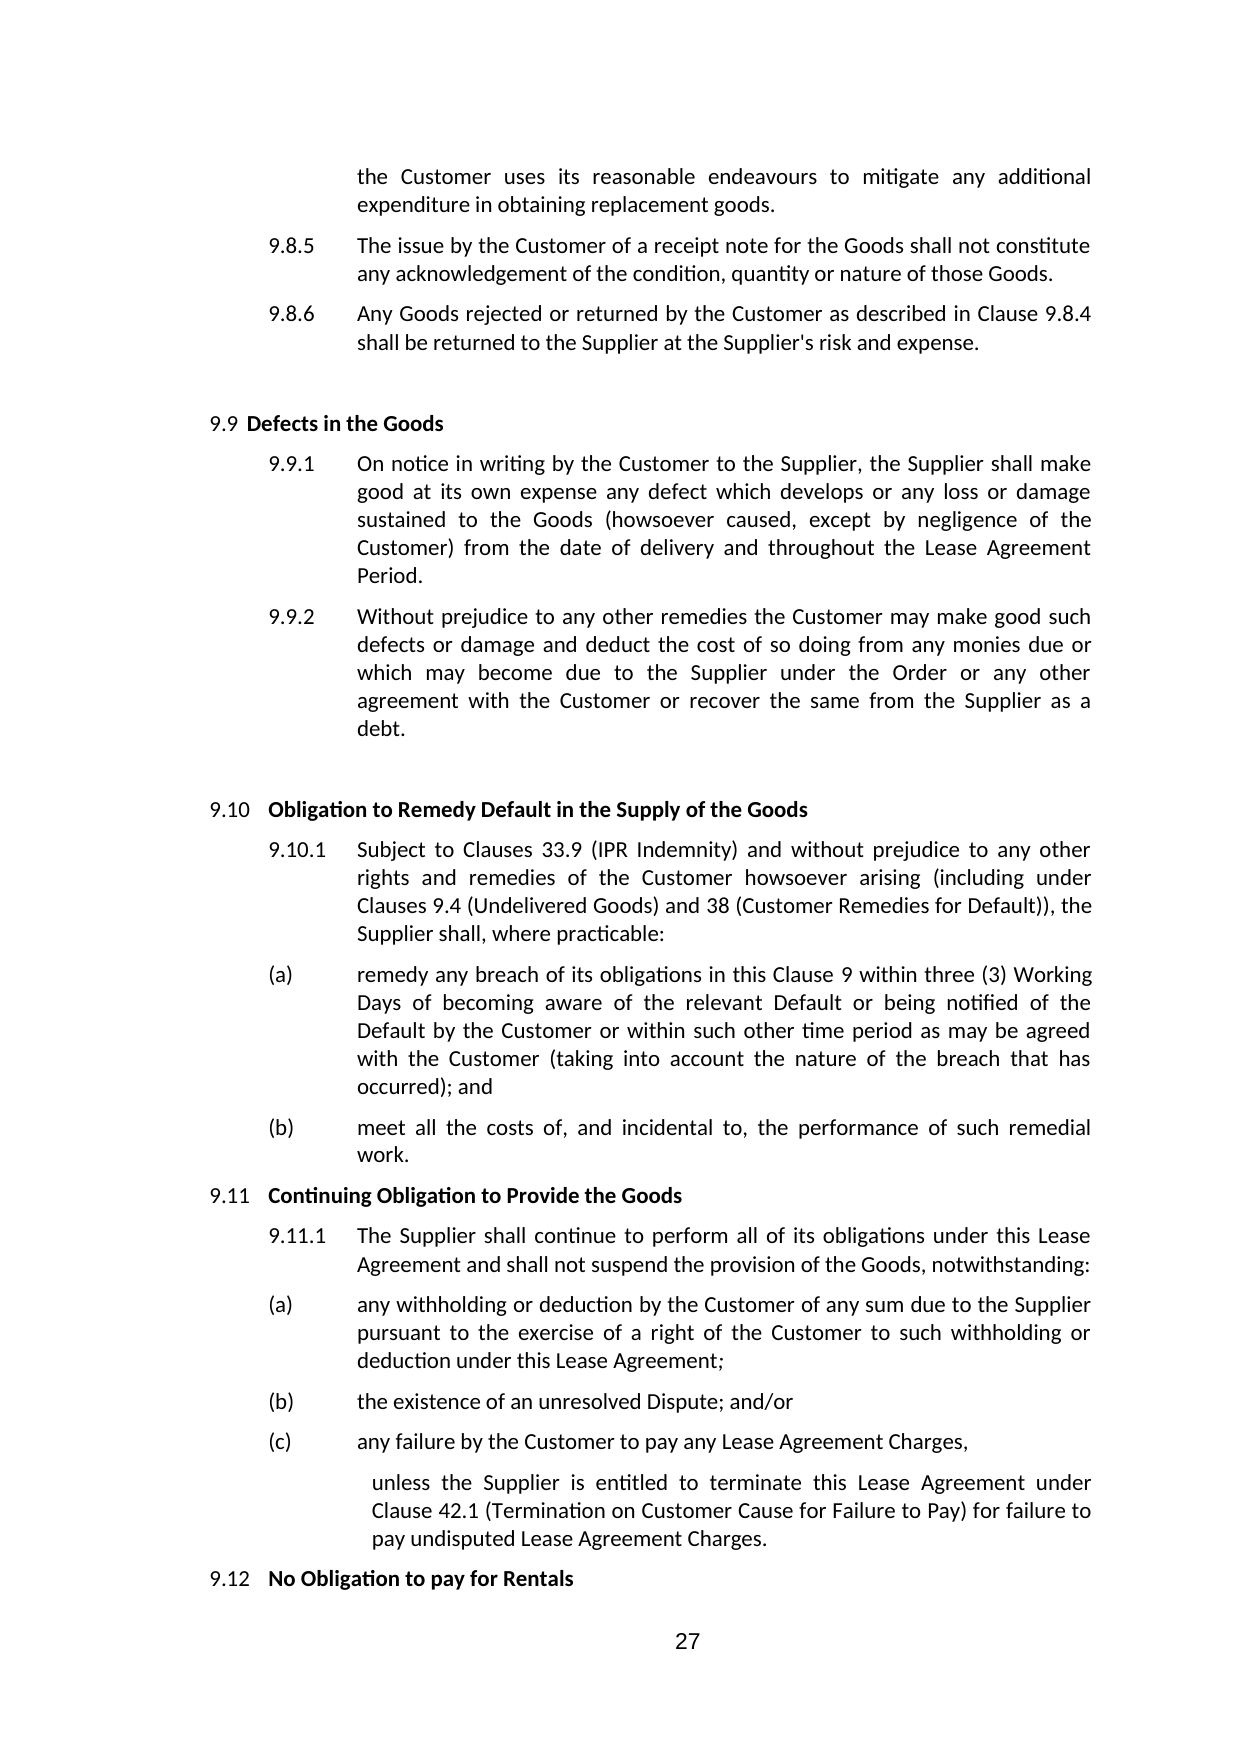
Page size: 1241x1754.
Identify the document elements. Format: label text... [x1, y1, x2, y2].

text No Obligation to pay for Rentals [209, 1564, 1093, 1592]
text Obligation to Remedy Default in the Supply of the Goods [209, 795, 1093, 823]
text Without prejudice to any other remedies the Customer may make good such defects or damage and deduct the cost of so doing from any monies due or which may become due to the Supplier under the Order or any other agreement with the Customer or recover the same from the Supplier as a debt. [268, 602, 1093, 742]
text meet all the costs of, and incidental to, the performance of such remedial work. [268, 1113, 1093, 1169]
text Subject to Clauses 33.9 (IPR Indemnity) and without prejudice to any other rights and remedies of the Customer howsoever arising (including under Clauses 9.4 (Undelivered Goods) and 38 (Customer Remedies for Default)), the Supplier shall, where practicable: [268, 835, 1093, 947]
text any withholding or deduction by the Customer of any sum due to the Supplier pursuant to the exercise of a right of the Customer to such withholding or deduction under this Lease Agreement; [268, 1290, 1093, 1374]
text The Supplier shall continue to perform all of its obligations under this Lease Agreement and shall not suspend the provision of the Goods, notwithstanding: [268, 1222, 1093, 1278]
text remedy any breach of its obligations in this Clause 9 within three (3) Working Days of becoming aware of the relevant Default or being notified of the Default by the Customer or within such other time period as may be agreed with the Customer (taking into account the nature of the breach that has occurred); and [268, 960, 1093, 1100]
text any failure by the Customer to pay any Lease Agreement Charges, [268, 1427, 1093, 1455]
text On notice in writing by the Customer to the Supplier, the Supplier shall make good at its own expense any defect which develops or any loss or damage sustained to the Goods (howsoever caused, except by negligence of the Customer) from the date of delivery and throughout the Lease Agreement Period. [268, 449, 1093, 589]
text Continuing Obligation to Provide the Goods [209, 1181, 1093, 1209]
text the existence of an unresolved Dispute; and/or [268, 1387, 1093, 1415]
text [268, 162, 1093, 218]
text Defects in the Goods [209, 409, 1093, 437]
text Any Goods rejected or returned by the Customer as described in Clause 9.8.4 shall be returned to the Supplier at the Supplier's risk and expense. [268, 299, 1093, 356]
text unless the Supplier is entitled to terminate this Lease Agreement under Clause 42.1 (Termination on Customer Cause for Failure to Pay) for failure to pay undisputed Lease Agreement Charges. [372, 1468, 1093, 1552]
text The issue by the Customer of a receipt note for the Goods shall not constitute any acknowledgement of the condition, quantity or nature of those Goods. [268, 231, 1093, 287]
